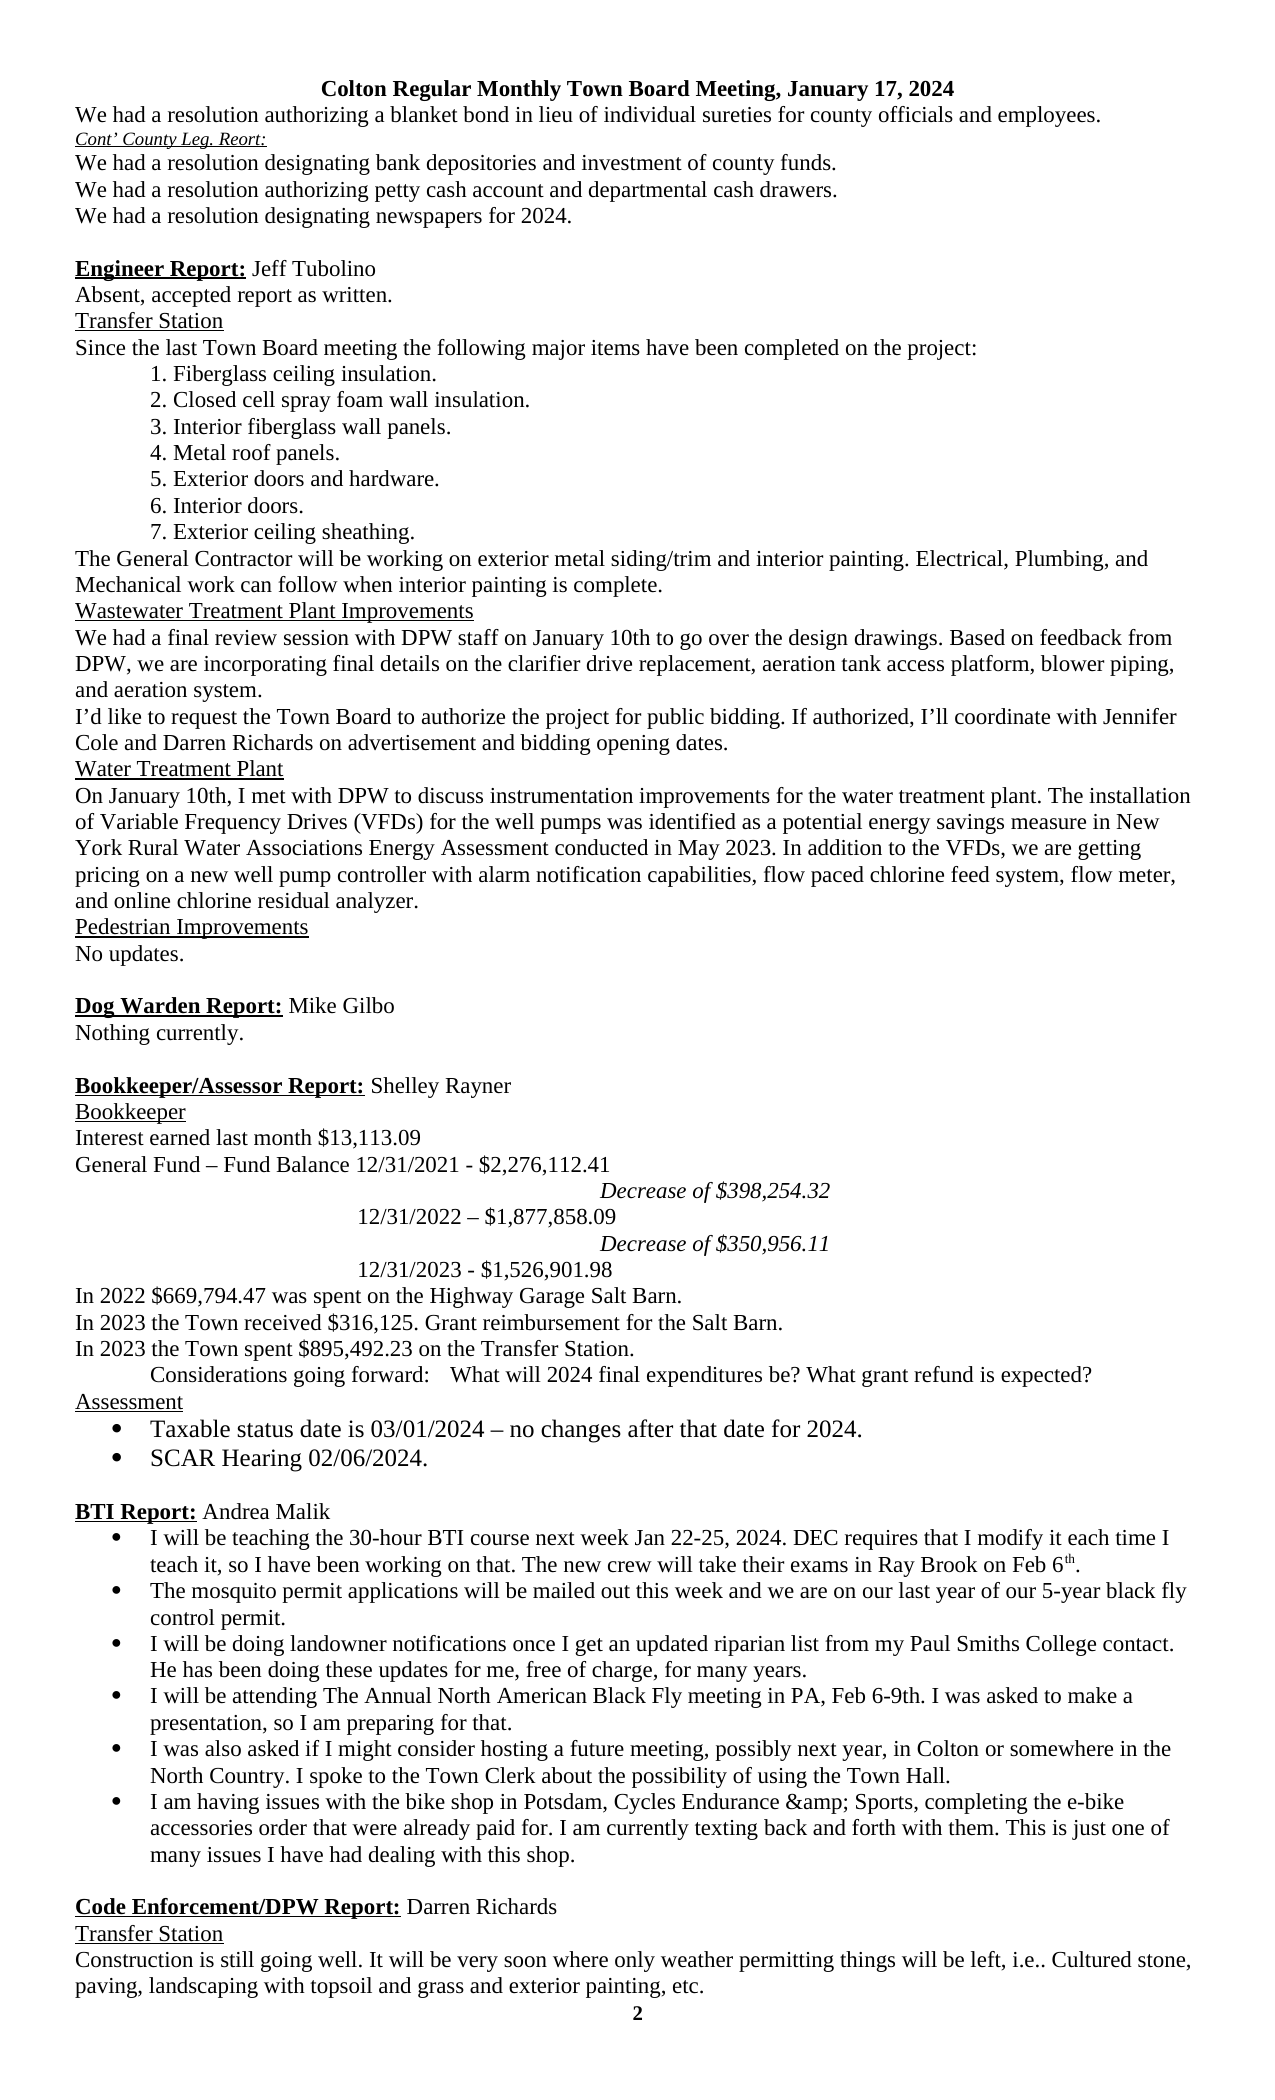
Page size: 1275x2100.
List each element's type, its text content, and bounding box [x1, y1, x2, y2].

text Considerations going forward: What will 2024 final expenditures be? What grant refund is expected? [75, 1362, 1200, 1388]
text 2. Closed cell spray foam wall insulation. [75, 386, 1200, 413]
list I will be teaching the 30-hour BTI course next week Jan 22-25, 2024. DEC requires that I modify it each time I teach it, so I have been working on that. The new crew will take their exams in Ray Brook on Feb 6th. [112, 1524, 1200, 1577]
text 6. Interior doors. [75, 492, 1200, 518]
text We had a resolution authorizing a blanket bond in lieu of individual sureties for county officials and employees. [75, 101, 1200, 128]
text Engineer Report: Jeff Tubolino [75, 255, 1200, 281]
text No updates. [75, 940, 1200, 966]
text Decrease of $350,956.11 [75, 1230, 1200, 1256]
text Since the last Town Board meeting the following major items have been completed on the project: [75, 334, 1200, 360]
text In 2022 $669,794.47 was spent on the Highway Garage Salt Barn. [75, 1282, 1200, 1309]
text Assessment [75, 1388, 1200, 1414]
text We had a resolution designating newspapers for 2024. [75, 202, 1200, 228]
text Absent, accepted report as written. [75, 281, 1200, 307]
list I am having issues with the bike shop in Potsdam, Cycles Endurance &amp; Sports, completing the e-bike accessories order that were already paid for. I am currently texting back and forth with them. This is just one of many issues I have had dealing with this shop. [112, 1788, 1200, 1867]
text 7. Exterior ceiling sheathing. [75, 518, 1200, 544]
text General Fund – Fund Balance 12/31/2021 - $2,276,112.41 [75, 1151, 1200, 1177]
text Code Enforcement/DPW Report: Darren Richards [75, 1893, 1200, 1920]
text Pedestrian Improvements [75, 913, 1200, 940]
text Wastewater Treatment Plant Improvements [75, 597, 1200, 624]
text Nothing currently. [75, 1019, 1200, 1045]
text Cont’ County Leg. Reort: [75, 128, 1200, 149]
list I will be attending The Annual North American Black Fly meeting in PA, Feb 6-9th. I was asked to make a presentation, so I am preparing for that. [112, 1683, 1200, 1735]
text We had a final review session with DPW staff on January 10th to go over the design drawings. Based on feedback from DPW, we are incorporating final details on the clarifier drive replacement, aeration tank access platform, blower piping, and aeration system. [75, 624, 1200, 703]
text Transfer Station [75, 1920, 1200, 1946]
text 4. Metal roof panels. [75, 439, 1200, 466]
text I’d like to request the Town Board to authorize the project for public bidding. If authorized, I’ll coordinate with Jennifer Cole and Darren Richards on advertisement and bidding opening dates. [75, 703, 1200, 755]
text In 2023 the Town received $316,125. Grant reimbursement for the Salt Barn. [75, 1309, 1200, 1335]
text Decrease of $398,254.32 [75, 1177, 1200, 1203]
text 5. Exterior doors and hardware. [75, 466, 1200, 492]
text 12/31/2022 – $1,877,858.09 [75, 1203, 1200, 1230]
text Bookkeeper/Assessor Report: Shelley Rayner [75, 1072, 1200, 1098]
text We had a resolution authorizing petty cash account and departmental cash drawers. [75, 176, 1200, 202]
list I will be doing landowner notifications once I get an updated riparian list from my Paul Smiths College contact. He has been doing these updates for me, free of charge, for many years. [112, 1630, 1200, 1683]
text 3. Interior fiberglass wall panels. [75, 413, 1200, 439]
list Taxable status date is 03/01/2024 – no changes after that date for 2024. [112, 1414, 1200, 1443]
text Dog Warden Report: Mike Gilbo [75, 993, 1200, 1019]
list SCAR Hearing 02/06/2024. [112, 1443, 1200, 1472]
list I was also asked if I might consider hosting a future meeting, possibly next year, in Colton or somewhere in the North Country. I spoke to the Town Clerk about the possibility of using the Town Hall. [112, 1735, 1200, 1788]
text In 2023 the Town spent $895,492.23 on the Transfer Station. [75, 1335, 1200, 1362]
text Bookkeeper [75, 1098, 1200, 1124]
list The mosquito permit applications will be mailed out this week and we are on our last year of our 5-year black fly control permit. [112, 1577, 1200, 1630]
text BTI Report: Andrea Malik [75, 1498, 1200, 1524]
text 1. Fiberglass ceiling insulation. [75, 360, 1200, 386]
text The General Contractor will be working on exterior metal siding/trim and interior painting. Electrical, Plumbing, and Mechanical work can follow when interior painting is complete. [75, 544, 1200, 597]
text Interest earned last month $13,113.09 [75, 1124, 1200, 1151]
text On January 10th, I met with DPW to discuss instrumentation improvements for the water treatment plant. The installation of Variable Frequency Drives (VFDs) for the well pumps was identified as a potential energy savings measure in New York Rural Water Associations Energy Assessment conducted in May 2023. In addition to the VFDs, we are getting pricing on a new well pump controller with alarm notification capabilities, flow paced chlorine feed system, flow meter, and online chlorine residual analyzer. [75, 782, 1200, 913]
text Water Treatment Plant [75, 755, 1200, 782]
text Construction is still going well. It will be very soon where only weather permitting things will be left, i.e.. Cultured stone, paving, landscaping with topsoil and grass and exterior painting, etc. [75, 1946, 1200, 1999]
text We had a resolution designating bank depositories and investment of county funds. [75, 149, 1200, 176]
text 12/31/2023 - $1,526,901.98 [75, 1256, 1200, 1282]
text Transfer Station [75, 307, 1200, 334]
